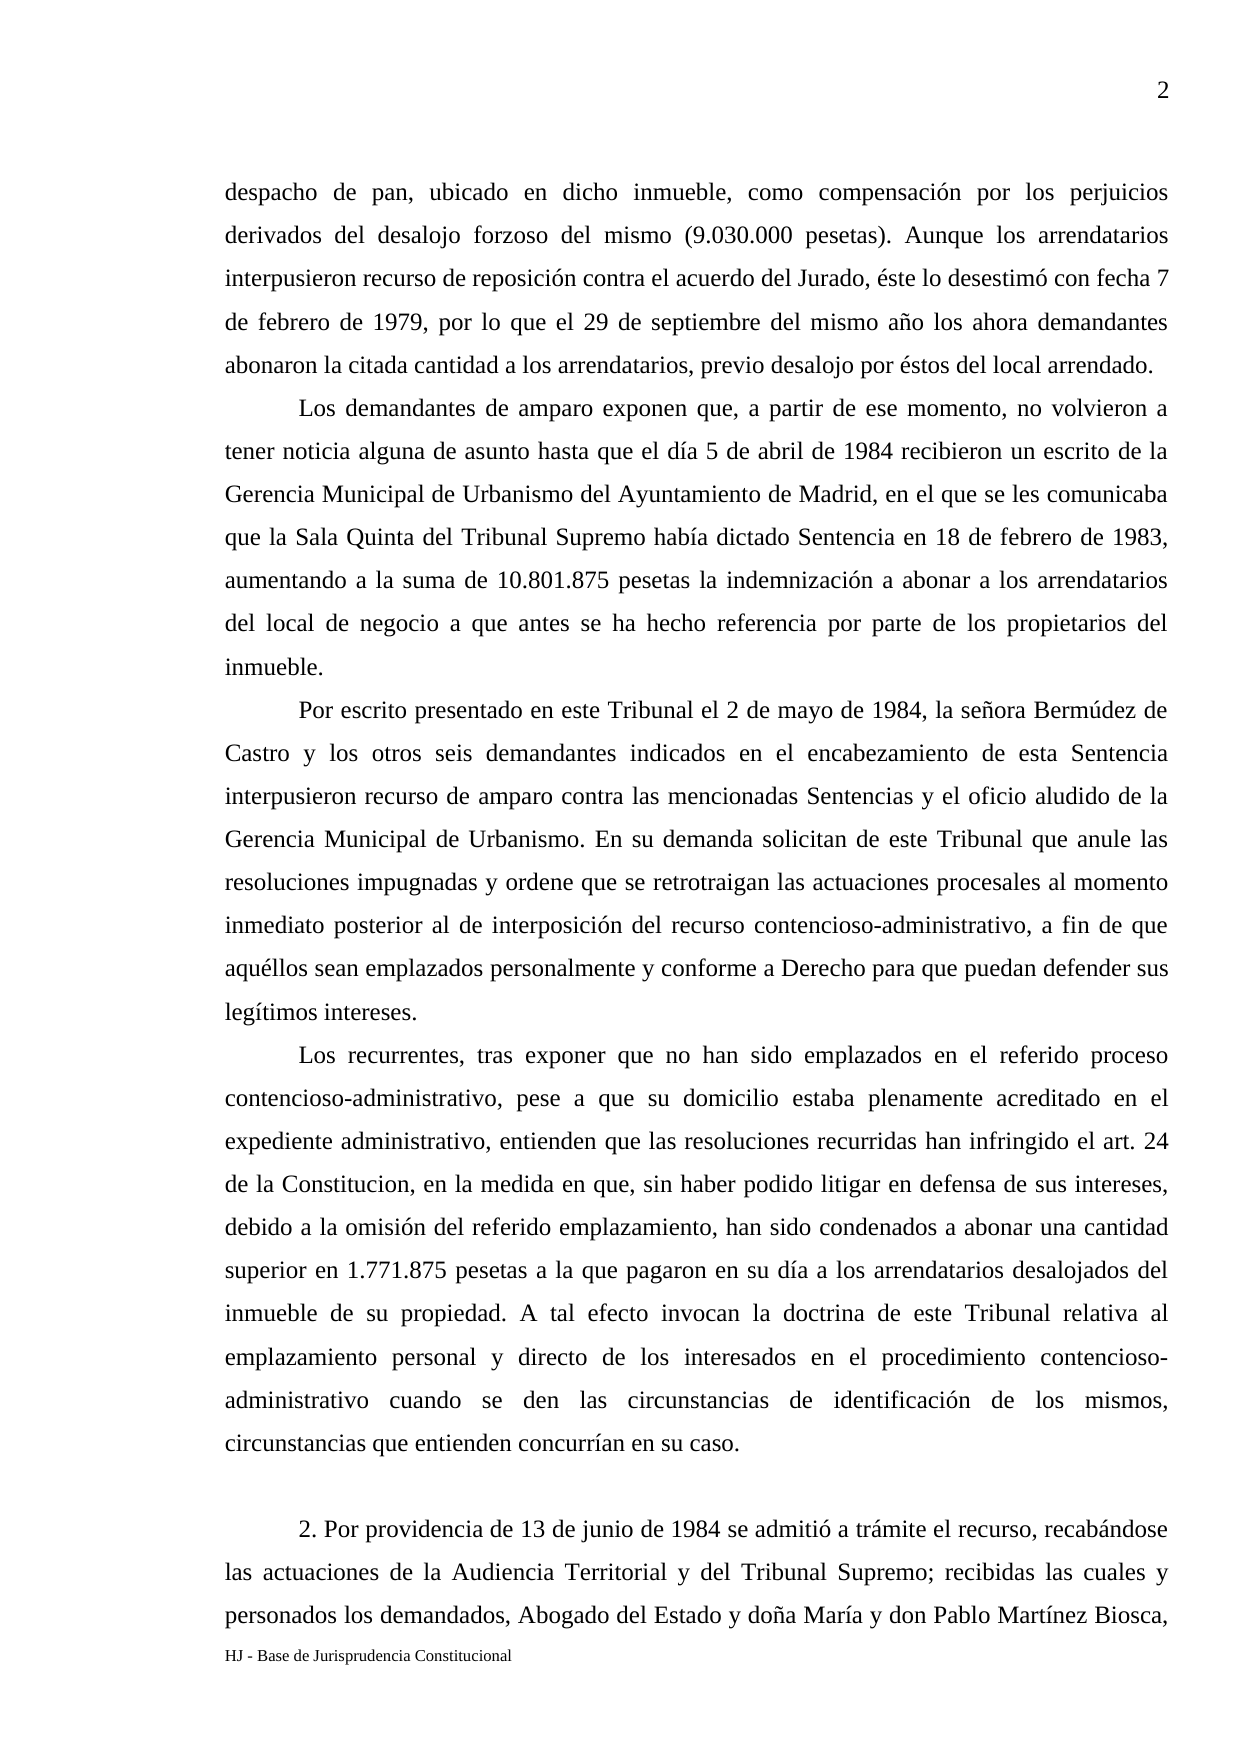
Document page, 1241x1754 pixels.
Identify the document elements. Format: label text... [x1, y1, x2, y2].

text Los demandantes de amparo exponen que, a partir de ese momento, no volvieron a tener noticia alguna de asunto hasta que el día 5 de abril de 1984 recibieron un escrito de la Gerencia Municipal de Urbanismo del Ayuntamiento de Madrid, en el que se les comunicaba que la Sala Quinta del Tribunal Supremo había dictado Sentencia en 18 de febrero de 1983, aumentando a la suma de 10.801.875 pesetas la indemnización a abonar a los arrendatarios del local de negocio a que antes se ha hecho referencia por parte de los propietarios del inmueble. [224, 393, 1169, 680]
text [224, 1514, 1169, 1629]
text Los recurrentes, tras exponer que no han sido emplazados en el referido proceso contencioso-administrativo, pese a que su domicilio estaba plenamente acreditado en el expediente administrativo, entienden que las resoluciones recurridas han infringido el art. 24 de la Constitucion, en la medida en que, sin haber podido litigar en defensa de sus intereses, debido a la omisión del referido emplazamiento, han sido condenados a abonar una cantidad superior en 1.771.875 pesetas a la que pagaron en su día a los arrendatarios desalojados del inmueble de su propiedad. A tal efecto invocan la doctrina de este Tribunal relativa al emplazamiento personal y directo de los interesados en el procedimiento contencioso-administrativo cuando se den las circunstancias de identificación de los mismos, circunstancias que entienden concurrían en su caso. [224, 1040, 1169, 1457]
text Por escrito presentado en este Tribunal el 2 de mayo de 1984, la señora Bermúdez de Castro y los otros seis demandantes indicados en el encabezamiento de esta Sentencia interpusieron recurso de amparo contra las mencionadas Sentencias y el oficio aludido de la Gerencia Municipal de Urbanismo. En su demanda solicitan de este Tribunal que anule las resoluciones impugnadas y ordene que se retrotraigan las actuaciones procesales al momento inmediato posterior al de interposición del recurso contencioso-administrativo, a fin de que aquéllos sean emplazados personalmente y conforme a Derecho para que puedan defender sus legítimos intereses. [224, 695, 1169, 1025]
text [224, 177, 1169, 378]
